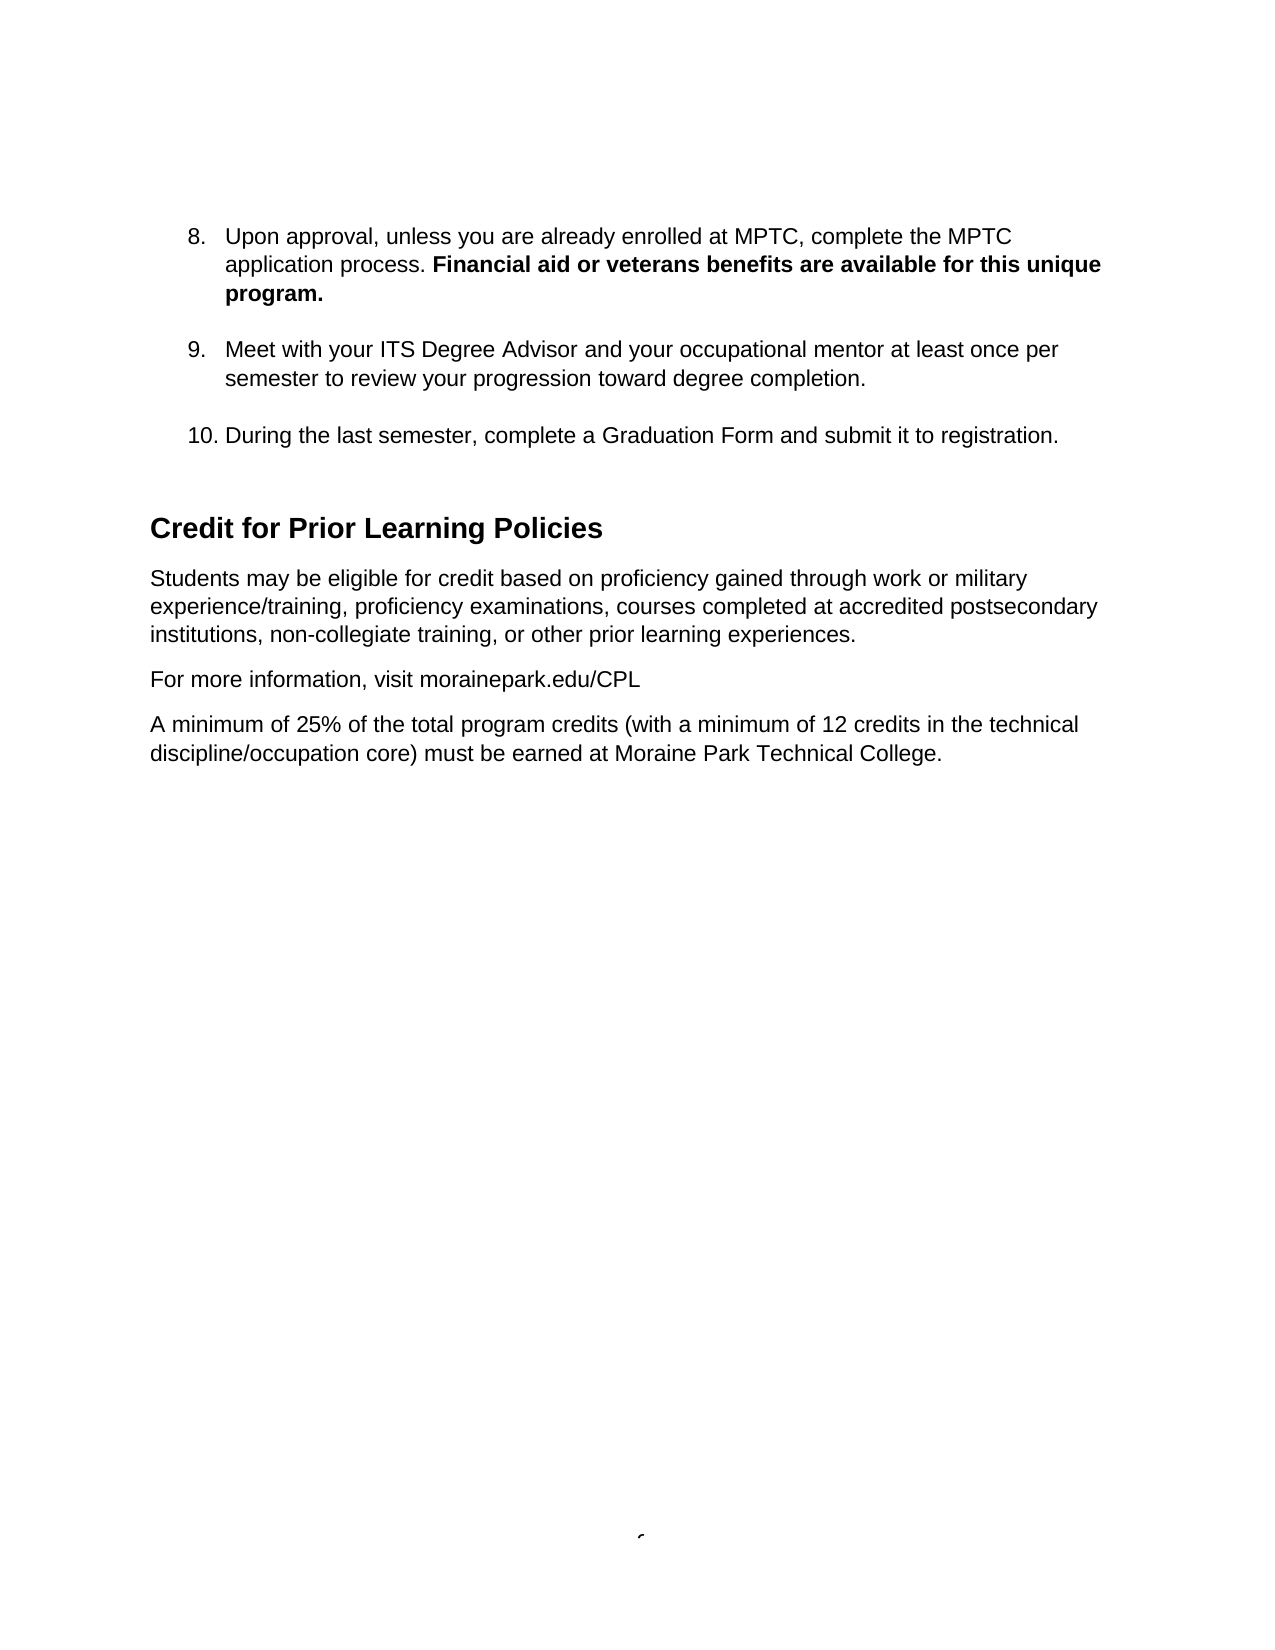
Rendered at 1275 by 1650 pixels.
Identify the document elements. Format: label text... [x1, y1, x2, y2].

text For more information, visit morainepark.edu/CPL [150, 666, 1119, 692]
list During the last semester, complete a Graduation Form and submit it to registration. [187, 422, 1119, 448]
list Meet with your ITS Degree Advisor and your occupational mentor at least once per semester to review your progression toward degree completion. [187, 336, 1065, 391]
text A minimum of 25% of the total program credits (with a minimum of 12 credits in the technical discipline/occupation core) must be earned at Moraine Park Technical College. [150, 711, 1107, 766]
list Upon approval, unless you are already enrolled at MPTC, complete the MPTC application process. Financial aid or veterans benefits are available for this unique program. [187, 223, 1107, 306]
subtitle Credit for Prior Learning Policies [150, 512, 1119, 545]
text Students may be eligible for credit based on proficiency gained through work or military experience/training, proficiency examinations, courses completed at accredited postsecondary institutions, non-collegiate training, or other prior learning experiences. [150, 565, 1107, 647]
